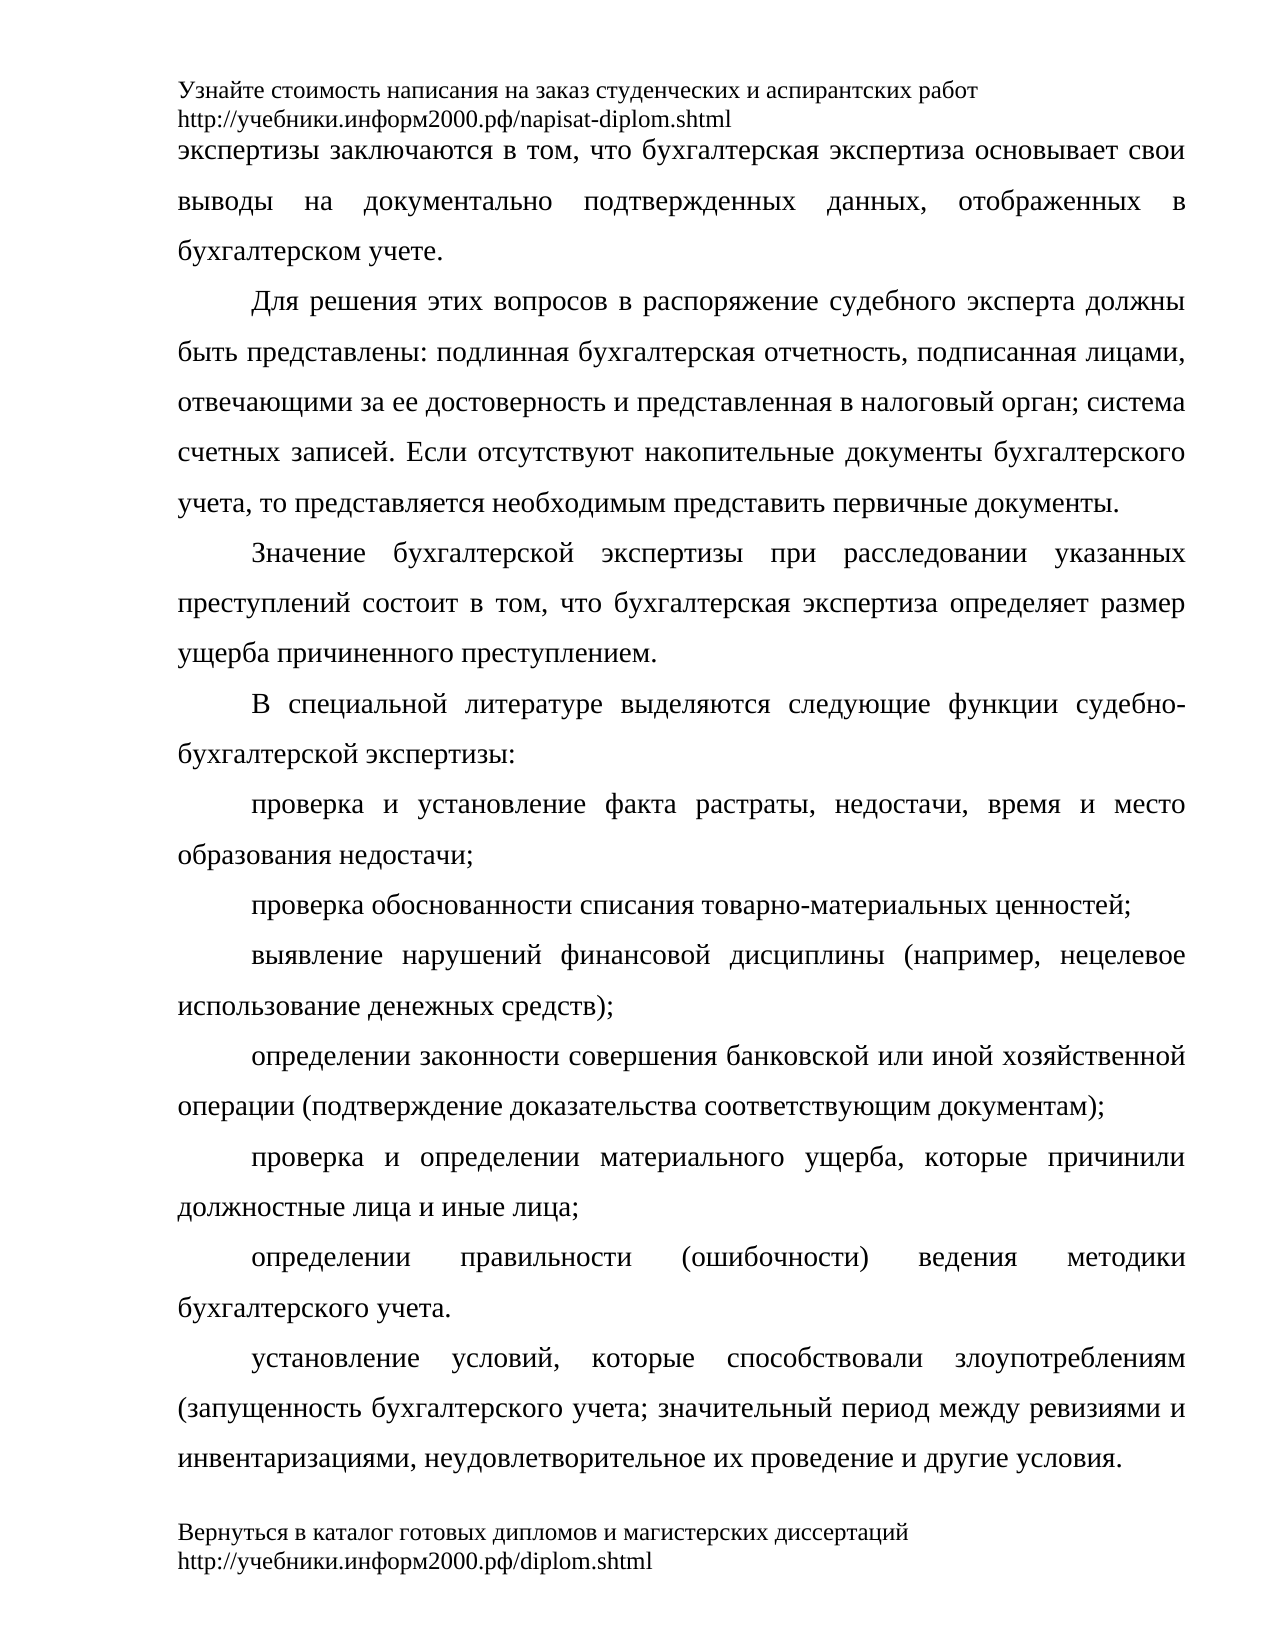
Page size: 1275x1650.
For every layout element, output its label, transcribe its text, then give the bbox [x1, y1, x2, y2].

list Для решения этих вопросов в распоряжение судебного эксперта должны быть представлены: подлинная бухгалтерская отчетность, подписанная лицами, отвечающими за ее достоверность и представленная в налоговый орган; система счетных записей. Если отсутствуют накопительные документы бухгалтерского учета, то представляется необходимым представить первичные документы. [177, 283, 1186, 518]
list проверка обоснованности списания товарно-материальных ценностей; [177, 887, 1186, 921]
list определении законности совершения банковской или иной хозяйственной операции (подтверждение доказательства соответствующим документам); [177, 1038, 1186, 1122]
list В специальной литературе выделяются следующие функции судебно-бухгалтерской экспертизы: [177, 686, 1186, 770]
list Значение бухгалтерской экспертизы при расследовании указанных преступлений состоит в том, что бухгалтерская экспертиза определяет размер ущерба причиненного преступлением. [177, 535, 1186, 669]
list определении правильности (ошибочности) ведения методики бухгалтерского учета. [177, 1239, 1186, 1323]
list выявление нарушений финансовой дисциплины (например, нецелевое использование денежных средств); [177, 937, 1186, 1021]
list проверка и определении материального ущерба, которые причинили должностные лица и иные лица; [177, 1139, 1186, 1223]
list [177, 132, 1186, 267]
list установление условий, которые способствовали злоупотреблениям (запущенность бухгалтерского учета; значительный период между ревизиями и инвентаризациями, неудовлетворительное их проведение и другие условия. [177, 1340, 1186, 1474]
list проверка и установление факта растраты, недостачи, время и место образования недостачи; [177, 787, 1186, 870]
